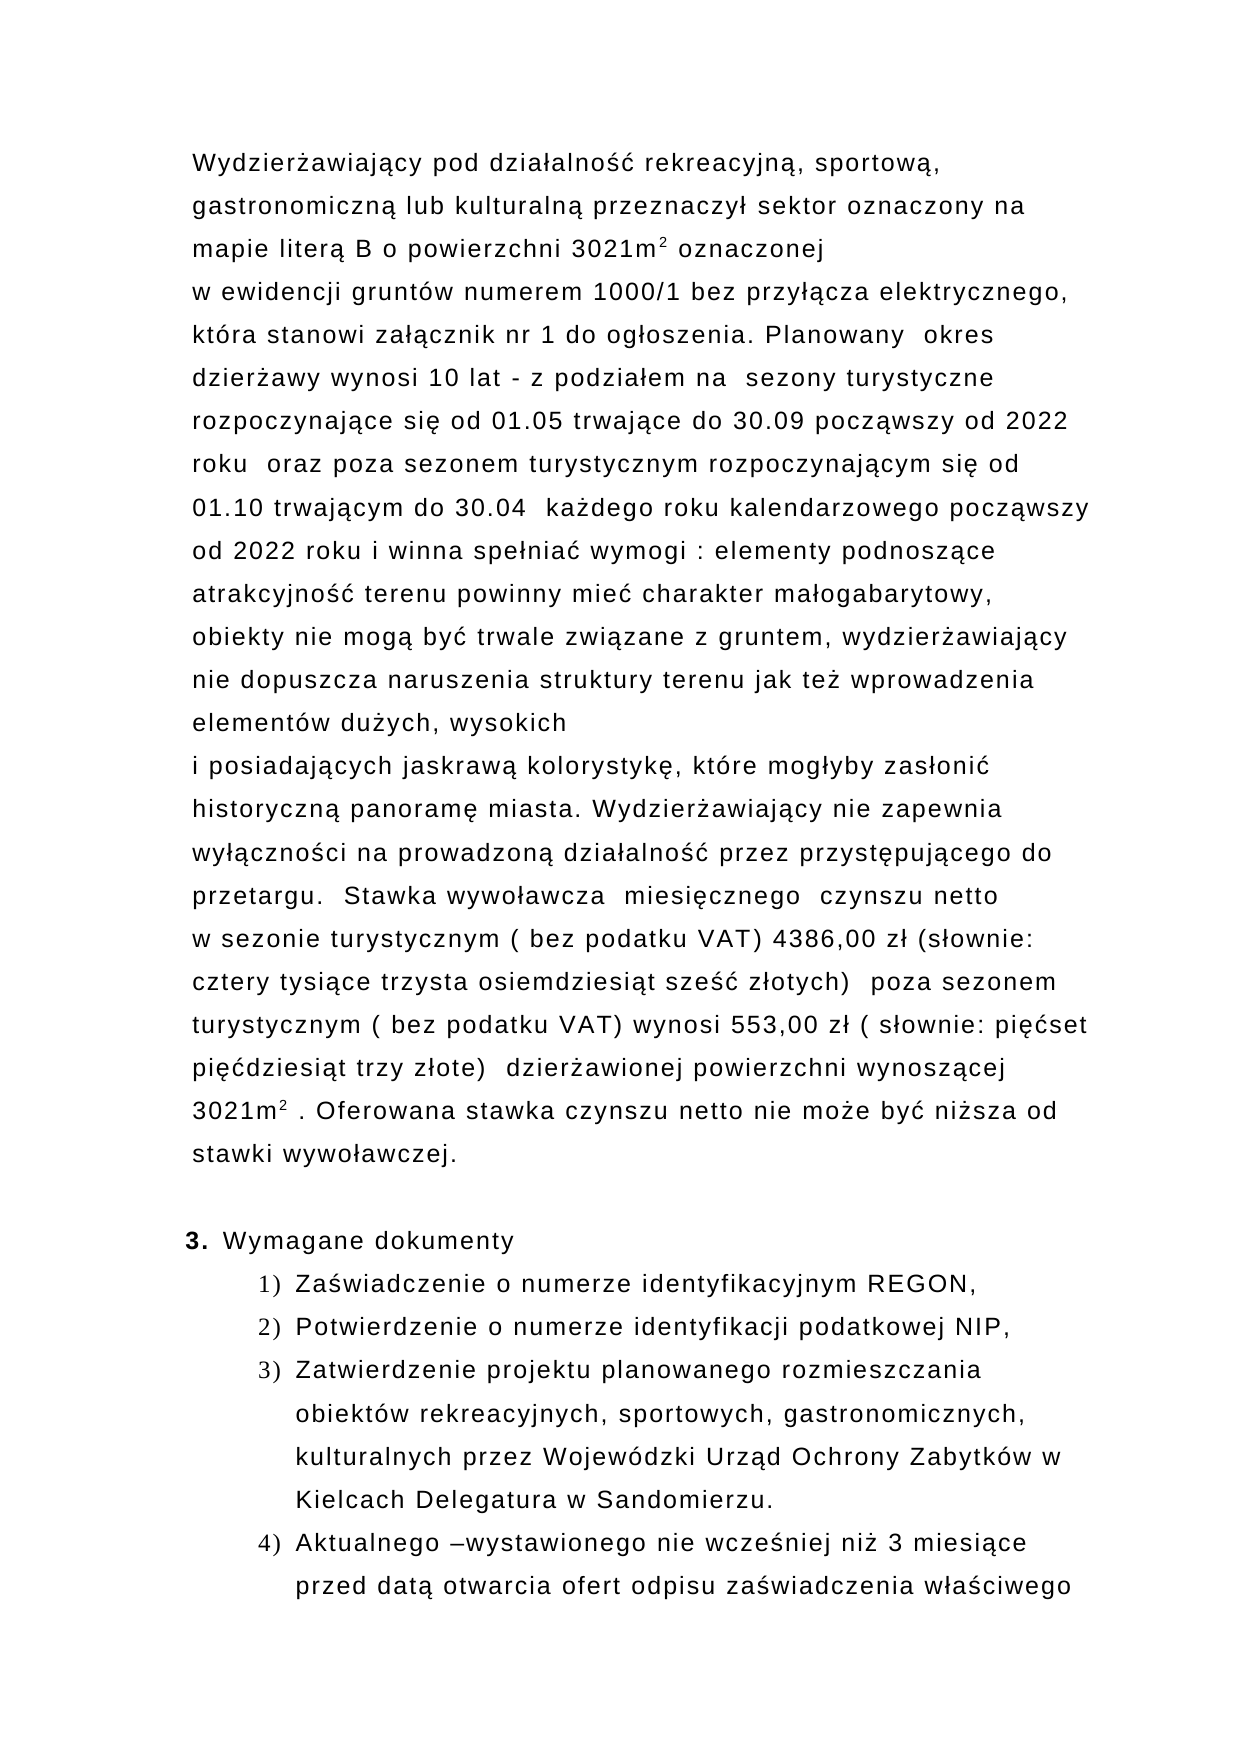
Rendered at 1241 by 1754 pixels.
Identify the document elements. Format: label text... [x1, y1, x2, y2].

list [258, 1528, 1093, 1600]
list Potwierdzenie o numerze identyfikacji podatkowej NIP, [258, 1312, 1093, 1341]
list Wydzierżawiający pod działalność rekreacyjną, sportową, gastronomiczną lub kulturalną przeznaczył sektor oznaczony na mapie literą B o powierzchni 3021m2 oznaczonej w ewidencji gruntów numerem 1000/1 bez przyłącza elektrycznego, która stanowi załącznik nr 1 do ogłoszenia. Planowany okres dzierżawy wynosi 10 lat - z podziałem na sezony turystyczne rozpoczynające się od 01.05 trwające do 30.09 począwszy od 2022 roku oraz poza sezonem turystycznym rozpoczynającym się od 01.10 trwającym do 30.04 każdego roku kalendarzowego począwszy od 2022 roku i winna spełniać wymogi : elementy podnoszące atrakcyjność terenu powinny mieć charakter małogabarytowy, obiekty nie mogą być trwale związane z gruntem, wydzierżawiający nie dopuszcza naruszenia struktury terenu jak też wprowadzenia elementów dużych, wysokich i posiadających jaskrawą kolorystykę, które mogłyby zasłonić historyczną panoramę miasta. Wydzierżawiający nie zapewnia wyłączności na prowadzoną działalność przez przystępującego do przetargu. Stawka wywoławcza miesięcznego czynszu netto w sezonie turystycznym ( bez podatku VAT) 4386,00 zł (słownie: cztery tysiące trzysta osiemdziesiąt sześć złotych) poza sezonem turystycznym ( bez podatku VAT) wynosi 553,00 zł ( słownie: pięćset pięćdziesiąt trzy złote) dzierżawionej powierzchni wynoszącej 3021m2 . Oferowana stawka czynszu netto nie może być niższa od stawki wywoławczej. [192, 148, 1093, 1168]
list Wymagane dokumenty [185, 1226, 1093, 1254]
list Zatwierdzenie projektu planowanego rozmieszczania obiektów rekreacyjnych, sportowych, gastronomicznych, kulturalnych przez Wojewódzki Urząd Ochrony Zabytków w Kielcach Delegatura w Sandomierzu. [258, 1355, 1093, 1513]
list Zaświadczenie o numerze identyfikacyjnym REGON, [236, 1269, 1093, 1298]
